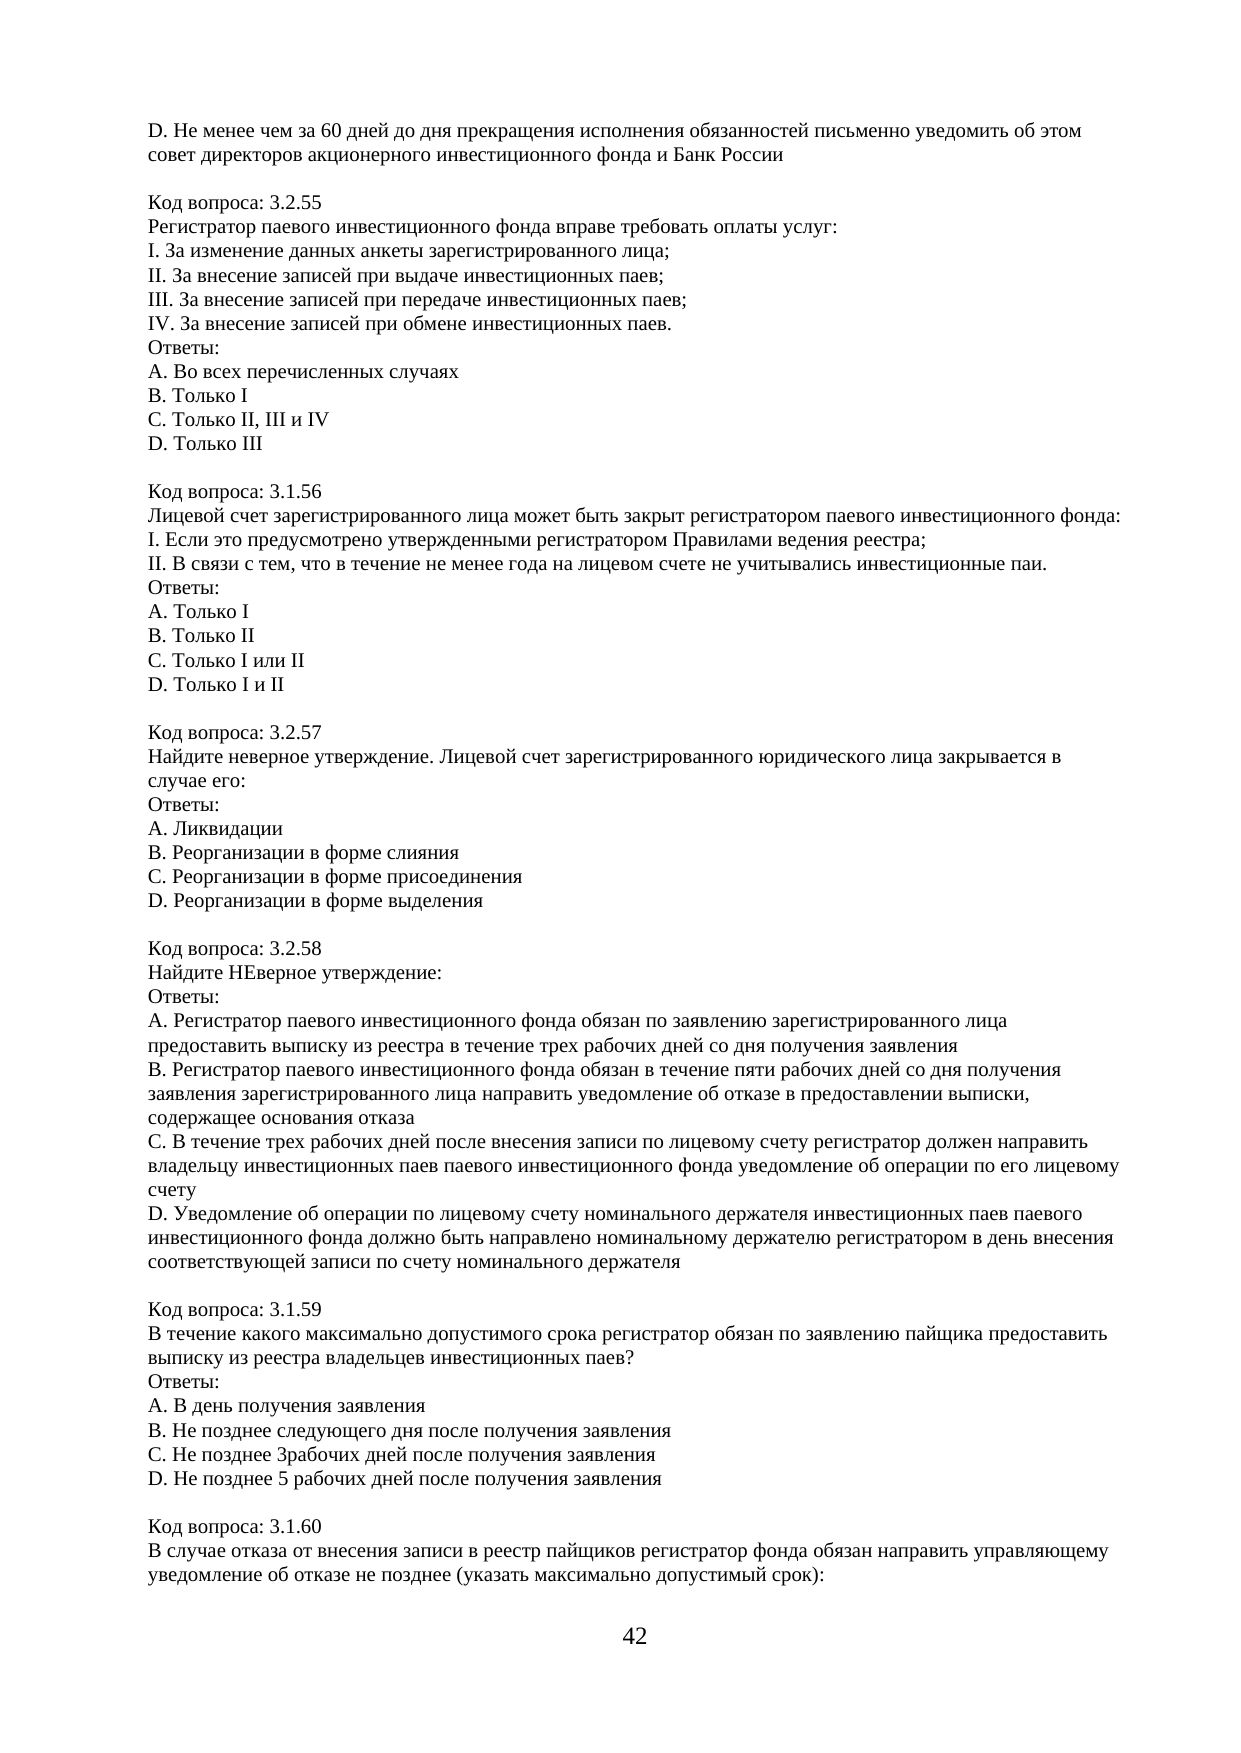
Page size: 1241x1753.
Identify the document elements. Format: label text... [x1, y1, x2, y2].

text D. Только III [148, 431, 1122, 455]
text В случае отказа от внесения записи в реестр пайщиков регистратор фонда обязан направить управляющему уведомление об отказе не позднее (указать максимально допустимый срок): [148, 1538, 1122, 1586]
text D. Только I и II [148, 672, 1122, 696]
text Найдите неверное утверждение. Лицевой счет зарегистрированного юридического лица закрывается в случае его: [148, 744, 1122, 792]
text I. За изменение данных анкеты зарегистрированного лица; [148, 238, 1122, 262]
text Код вопроса: 3.1.59 [148, 1297, 1122, 1321]
text Ответы: [148, 1369, 1122, 1393]
text Код вопроса: 3.1.60 [148, 1514, 1122, 1538]
text D. Не позднее 5 рабочих дней после получения заявления [148, 1466, 1122, 1490]
text Ответы: [148, 792, 1122, 816]
text C. Не позднее 3рабочих дней после получения заявления [148, 1442, 1122, 1466]
text D. Реорганизации в форме выделения [148, 888, 1122, 912]
text Найдите НЕверное утверждение: [148, 960, 1122, 984]
text А. Во всех перечисленных случаях [148, 359, 1122, 383]
text B. Не позднее следующего дня после получения заявления [148, 1417, 1122, 1442]
text Код вопроса: 3.2.58 [148, 936, 1122, 960]
text С. Реорганизации в форме присоединения [148, 864, 1122, 888]
text Ответы: [148, 984, 1122, 1008]
text II. В связи с тем, что в течение не менее года на лицевом счете не учитывались инвестиционные паи. [148, 551, 1122, 575]
text Код вопроса: 3.1.56 [148, 479, 1122, 503]
text Ответы: [148, 575, 1122, 599]
text В. Реорганизации в форме слияния [148, 840, 1122, 864]
text С. Только I или II [148, 647, 1122, 672]
text Лицевой счет зарегистрированного лица может быть закрыт регистратором паевого инвестиционного фонда: [148, 503, 1122, 527]
text D. Уведомление об операции по лицевому счету номинального держателя инвестиционных паев паевого инвестиционного фонда должно быть направлено номинальному держателю регистратором в день внесения соответствующей записи по счету номинального держателя [148, 1201, 1122, 1273]
text В. Только II [148, 623, 1122, 647]
text А. Ликвидации [148, 816, 1122, 840]
text Регистратор паевого инвестиционного фонда вправе требовать оплаты услуг: [148, 214, 1122, 238]
text В. Регистратор паевого инвестиционного фонда обязан в течение пяти рабочих дней со дня получения заявления зарегистрированного лица направить уведомление об отказе в предоставлении выписки, содержащее основания отказа [148, 1057, 1122, 1129]
text С. В течение трех рабочих дней после внесения записи по лицевому счету регистратор должен направить владельцу инвестиционных паев паевого инвестиционного фонда уведомление об операции по его лицевому счету [148, 1129, 1122, 1201]
text D. Не менее чем за 60 дней до дня прекращения исполнения обязанностей письменно уведомить об этом совет директоров акционерного инвестиционного фонда и Банк России [148, 118, 1122, 166]
text I. Если это предусмотрено утвержденными регистратором Правилами ведения реестра; [148, 527, 1122, 551]
text IV. За внесение записей при обмене инвестиционных паев. [148, 311, 1122, 335]
text III. За внесение записей при передаче инвестиционных паев; [148, 287, 1122, 311]
text В течение какого максимально допустимого срока регистратор обязан по заявлению пайщика предоставить выписку из реестра владельцев инвестиционных паев? [148, 1321, 1122, 1369]
text A. В день получения заявления [148, 1393, 1122, 1417]
text Код вопроса: 3.2.55 [148, 190, 1122, 214]
text С. Только II, III и IV [148, 407, 1122, 431]
text Код вопроса: 3.2.57 [148, 720, 1122, 744]
text Ответы: [148, 335, 1122, 359]
text В. Только I [148, 383, 1122, 407]
text А. Регистратор паевого инвестиционного фонда обязан по заявлению зарегистрированного лица предоставить выписку из реестра в течение трех рабочих дней со дня получения заявления [148, 1008, 1122, 1057]
text А. Только I [148, 599, 1122, 623]
text II. За внесение записей при выдаче инвестиционных паев; [148, 262, 1122, 287]
